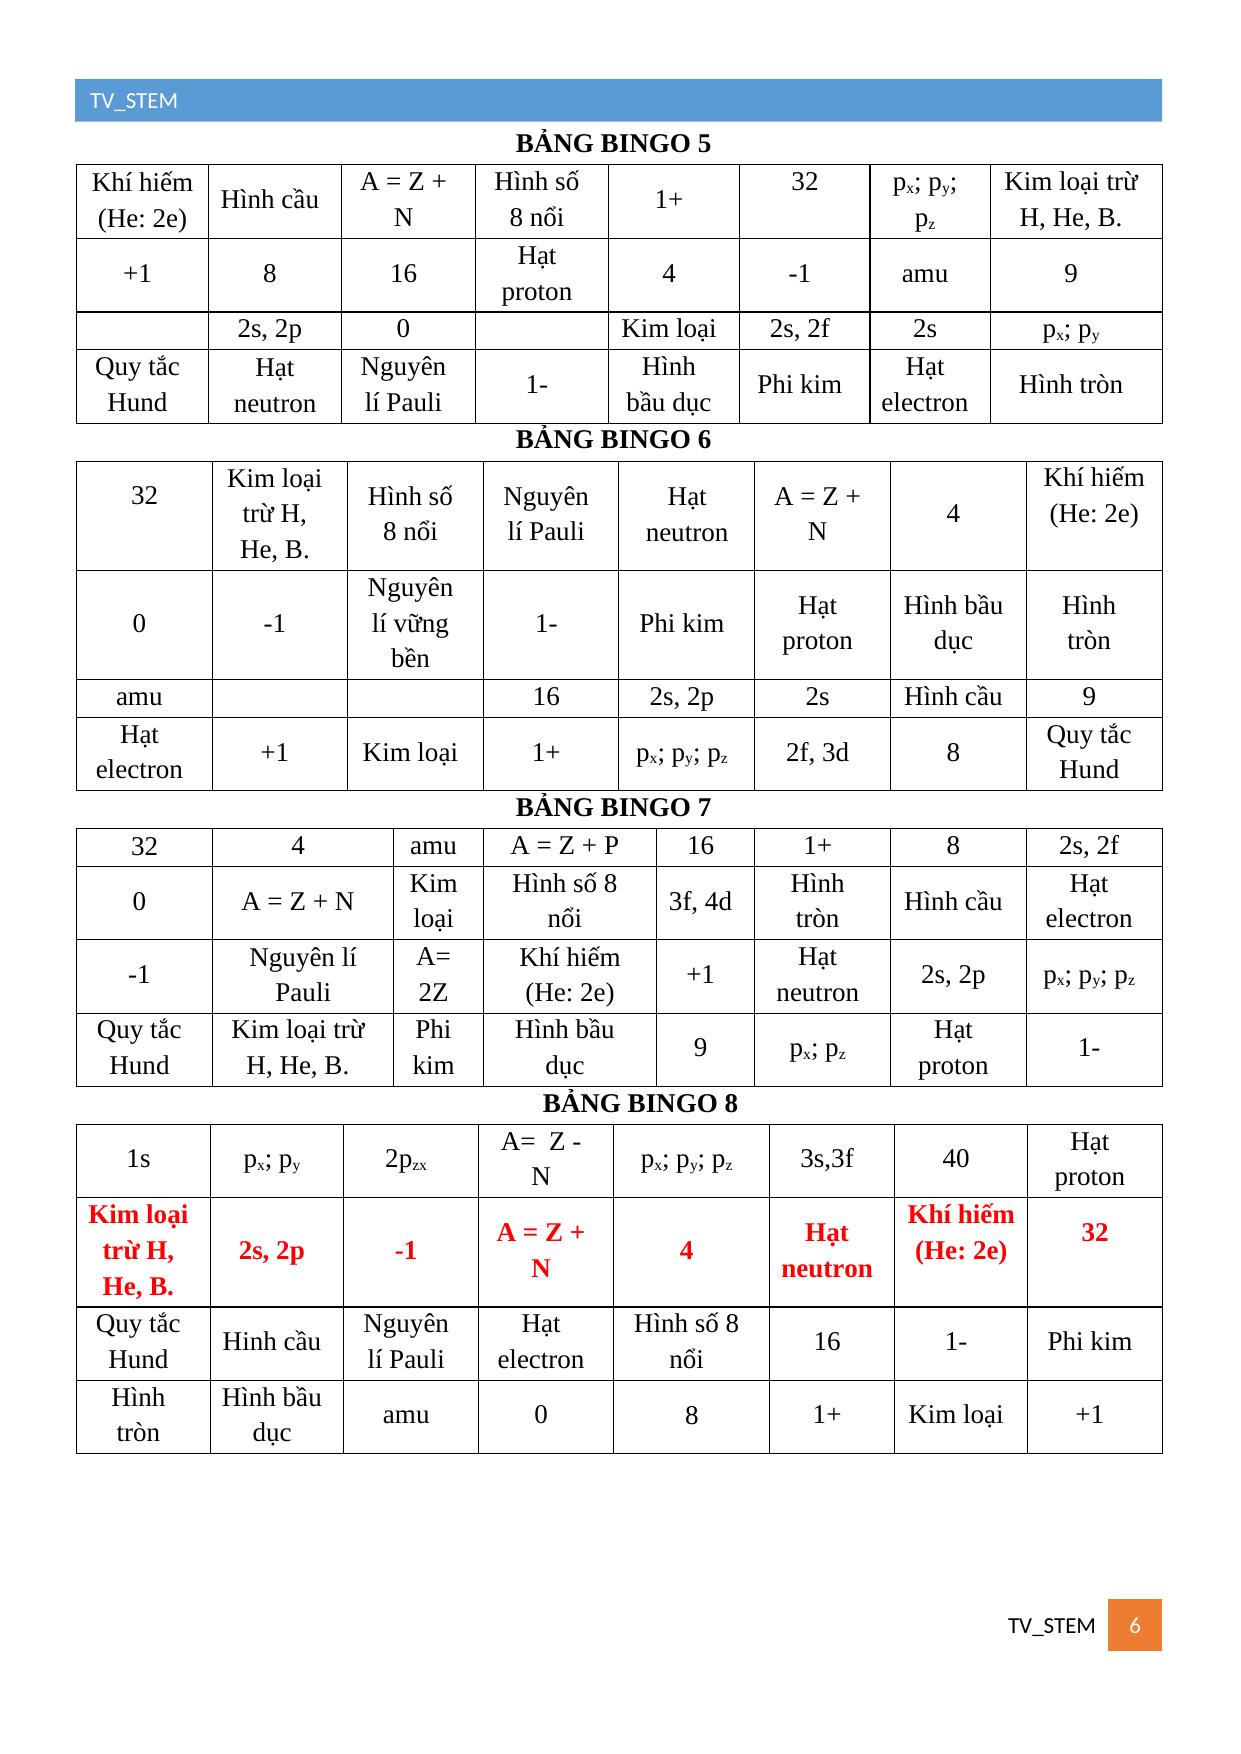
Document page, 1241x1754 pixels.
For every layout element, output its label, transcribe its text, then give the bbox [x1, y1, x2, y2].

table_cell Hình cầu [891, 867, 1026, 939]
table_cell A = Z + N [479, 1198, 613, 1306]
table_cell 2s, 2f [740, 313, 869, 349]
table_header 2pzx [344, 1125, 478, 1197]
table_cell Hạt neutron [209, 350, 341, 423]
table_cell px; py; pz [1027, 940, 1162, 1012]
table_cell 8 [614, 1381, 769, 1453]
table_cell 2s, 2p [619, 680, 754, 717]
table_cell -1 [344, 1198, 478, 1306]
table_header px; py; pz [614, 1125, 769, 1197]
table_cell Hình bầu dục [484, 1014, 656, 1086]
table_header Kim loại trừ H, He, B. [213, 462, 347, 570]
table_header A = Z + P [484, 829, 656, 866]
table_cell Hạt electron [871, 350, 990, 423]
table_cell Nguyên lí Pauli [213, 940, 393, 1012]
table_cell 0 [77, 571, 212, 679]
table_header 32 [77, 829, 212, 866]
table_cell Kim loại [895, 1381, 1027, 1453]
table_header 1s [77, 1125, 210, 1197]
table_cell A = Z + N [213, 867, 393, 939]
table_cell 16 [342, 239, 475, 311]
table_cell Khí hiếm (He: 2e) [484, 940, 656, 1012]
table_header Khí hiếm (He: 2e) [77, 165, 208, 238]
table_cell Quy tắc Hund [77, 350, 208, 423]
table_cell Hinh cầu [211, 1308, 343, 1380]
table_cell Hình cầu [891, 680, 1026, 717]
table_cell Hình số 8 nổi [484, 867, 656, 939]
table_cell 9 [657, 1014, 754, 1086]
table_cell Kim loại trừ H, He, B. [213, 1014, 393, 1086]
table_header 4 [213, 829, 393, 866]
table_cell amu [344, 1381, 478, 1453]
table_header 1+ [755, 829, 890, 866]
table_cell px; py; pz [619, 718, 754, 790]
table_cell Hạt proton [755, 571, 890, 679]
table_cell Hình số 8 nổi [614, 1308, 769, 1380]
table_cell 1- [484, 571, 618, 679]
table_header A = Z + N [755, 462, 890, 570]
table_cell px; pz [755, 1014, 890, 1086]
table_cell Kim loại [394, 867, 483, 939]
table_cell +1 [657, 940, 754, 1012]
table_header 1+ [609, 165, 739, 238]
table_header 16 [657, 829, 754, 866]
table_header 2s, 2f [1027, 829, 1162, 866]
subtitle BẢNG BINGO 8 [75, 1087, 1152, 1118]
table_cell Hạt neutron [770, 1198, 894, 1306]
table_header 3s,3f [770, 1125, 894, 1197]
table_cell 0 [77, 867, 212, 939]
table_cell 8 [891, 718, 1026, 790]
subtitle BẢNG BINGO 7 [75, 791, 1152, 822]
table_cell +1 [213, 718, 347, 790]
table_cell Nguyên lí vững bền [348, 571, 483, 679]
subtitle BẢNG BINGO 6 [75, 424, 1152, 455]
table_header A= Z - N [479, 1125, 613, 1197]
table_cell Phi kim [619, 571, 754, 679]
table_cell Quy tắc Hund [77, 1014, 212, 1086]
table_header 32 [77, 462, 212, 570]
table_cell A= 2Z [394, 940, 483, 1012]
table_cell Phi kim [1028, 1308, 1162, 1380]
table_cell Kim loại [348, 718, 483, 790]
table_cell 3f, 4d [657, 867, 754, 939]
table_header Hình cầu [209, 165, 341, 238]
table_cell 2s [871, 313, 990, 349]
table_cell 0 [479, 1381, 613, 1453]
table_cell Hình tròn [755, 867, 890, 939]
table_cell 1- [1027, 1014, 1162, 1086]
table_cell [213, 680, 347, 717]
table_cell px; py [991, 313, 1162, 349]
table_cell Hình bầu dục [211, 1381, 343, 1453]
table_cell Khí hiếm (He: 2e) [895, 1198, 1027, 1306]
table_cell Hạt electron [77, 718, 212, 790]
table_header Kim loại trừ H, He, B. [991, 165, 1162, 238]
table_cell 1+ [770, 1381, 894, 1453]
table_cell 2s [755, 680, 890, 717]
table_cell Hình tròn [991, 350, 1162, 423]
table_cell Hạt proton [476, 239, 608, 311]
table_cell Hạt electron [1027, 867, 1162, 939]
table_cell 2f, 3d [755, 718, 890, 790]
table_cell Quy tắc Hund [1027, 718, 1162, 790]
table_cell Hình bầu dục [609, 350, 739, 423]
table_cell +1 [1028, 1381, 1162, 1453]
table_cell -1 [740, 239, 869, 311]
table_cell 9 [991, 239, 1162, 311]
table_cell Hạt proton [891, 1014, 1026, 1086]
table_cell 4 [614, 1198, 769, 1306]
table_cell 1- [476, 350, 608, 423]
table_cell [476, 313, 608, 349]
table_cell 16 [770, 1308, 894, 1380]
table_cell amu [871, 239, 990, 311]
table_cell Phi kim [740, 350, 869, 423]
table_cell Phi kim [394, 1014, 483, 1086]
table_header 8 [891, 829, 1026, 866]
table_header Khí hiếm (He: 2e) [1027, 462, 1162, 570]
table_cell 2s, 2p [891, 940, 1026, 1012]
table_cell Hình tròn [1027, 571, 1162, 679]
table_cell -1 [213, 571, 347, 679]
table_cell 32 [1028, 1198, 1162, 1306]
table_cell Kim loại trừ H, He, B. [77, 1198, 210, 1306]
table_header Hạt proton [1028, 1125, 1162, 1197]
table_cell 8 [209, 239, 341, 311]
table_header px; py; pz [871, 165, 990, 238]
subtitle BẢNG BINGO 5 [75, 122, 1152, 159]
table_cell 2s, 2p [209, 313, 341, 349]
table_cell Nguyên lí Pauli [342, 350, 475, 423]
table_header amu [394, 829, 483, 866]
table_cell 1- [895, 1308, 1027, 1380]
table_cell Hình tròn [77, 1381, 210, 1453]
table_cell [77, 313, 208, 349]
table_header px; py [211, 1125, 343, 1197]
table_cell -1 [77, 940, 212, 1012]
table_header Nguyên lí Pauli [484, 462, 618, 570]
table_header 32 [740, 165, 869, 238]
table_header 40 [895, 1125, 1027, 1197]
table_header A = Z + N [342, 165, 475, 238]
table_cell 9 [1027, 680, 1162, 717]
table_cell 16 [484, 680, 618, 717]
table_cell 0 [342, 313, 475, 349]
table_cell Nguyên lí Pauli [344, 1308, 478, 1380]
table_cell Hạt electron [479, 1308, 613, 1380]
table_cell 4 [609, 239, 739, 311]
table_cell Hình bầu dục [891, 571, 1026, 679]
table_header Hình số 8 nổi [476, 165, 608, 238]
table_header 4 [891, 462, 1026, 570]
table_cell 2s, 2p [211, 1198, 343, 1306]
table_cell amu [77, 680, 212, 717]
table_cell [348, 680, 483, 717]
table_cell Hạt neutron [755, 940, 890, 1012]
table_header Hình số 8 nổi [348, 462, 483, 570]
table_cell Quy tắc Hund [77, 1308, 210, 1380]
table_cell +1 [77, 239, 208, 311]
table_header Hạt neutron [619, 462, 754, 570]
table_cell Kim loại [609, 313, 739, 349]
table_cell 1+ [484, 718, 618, 790]
